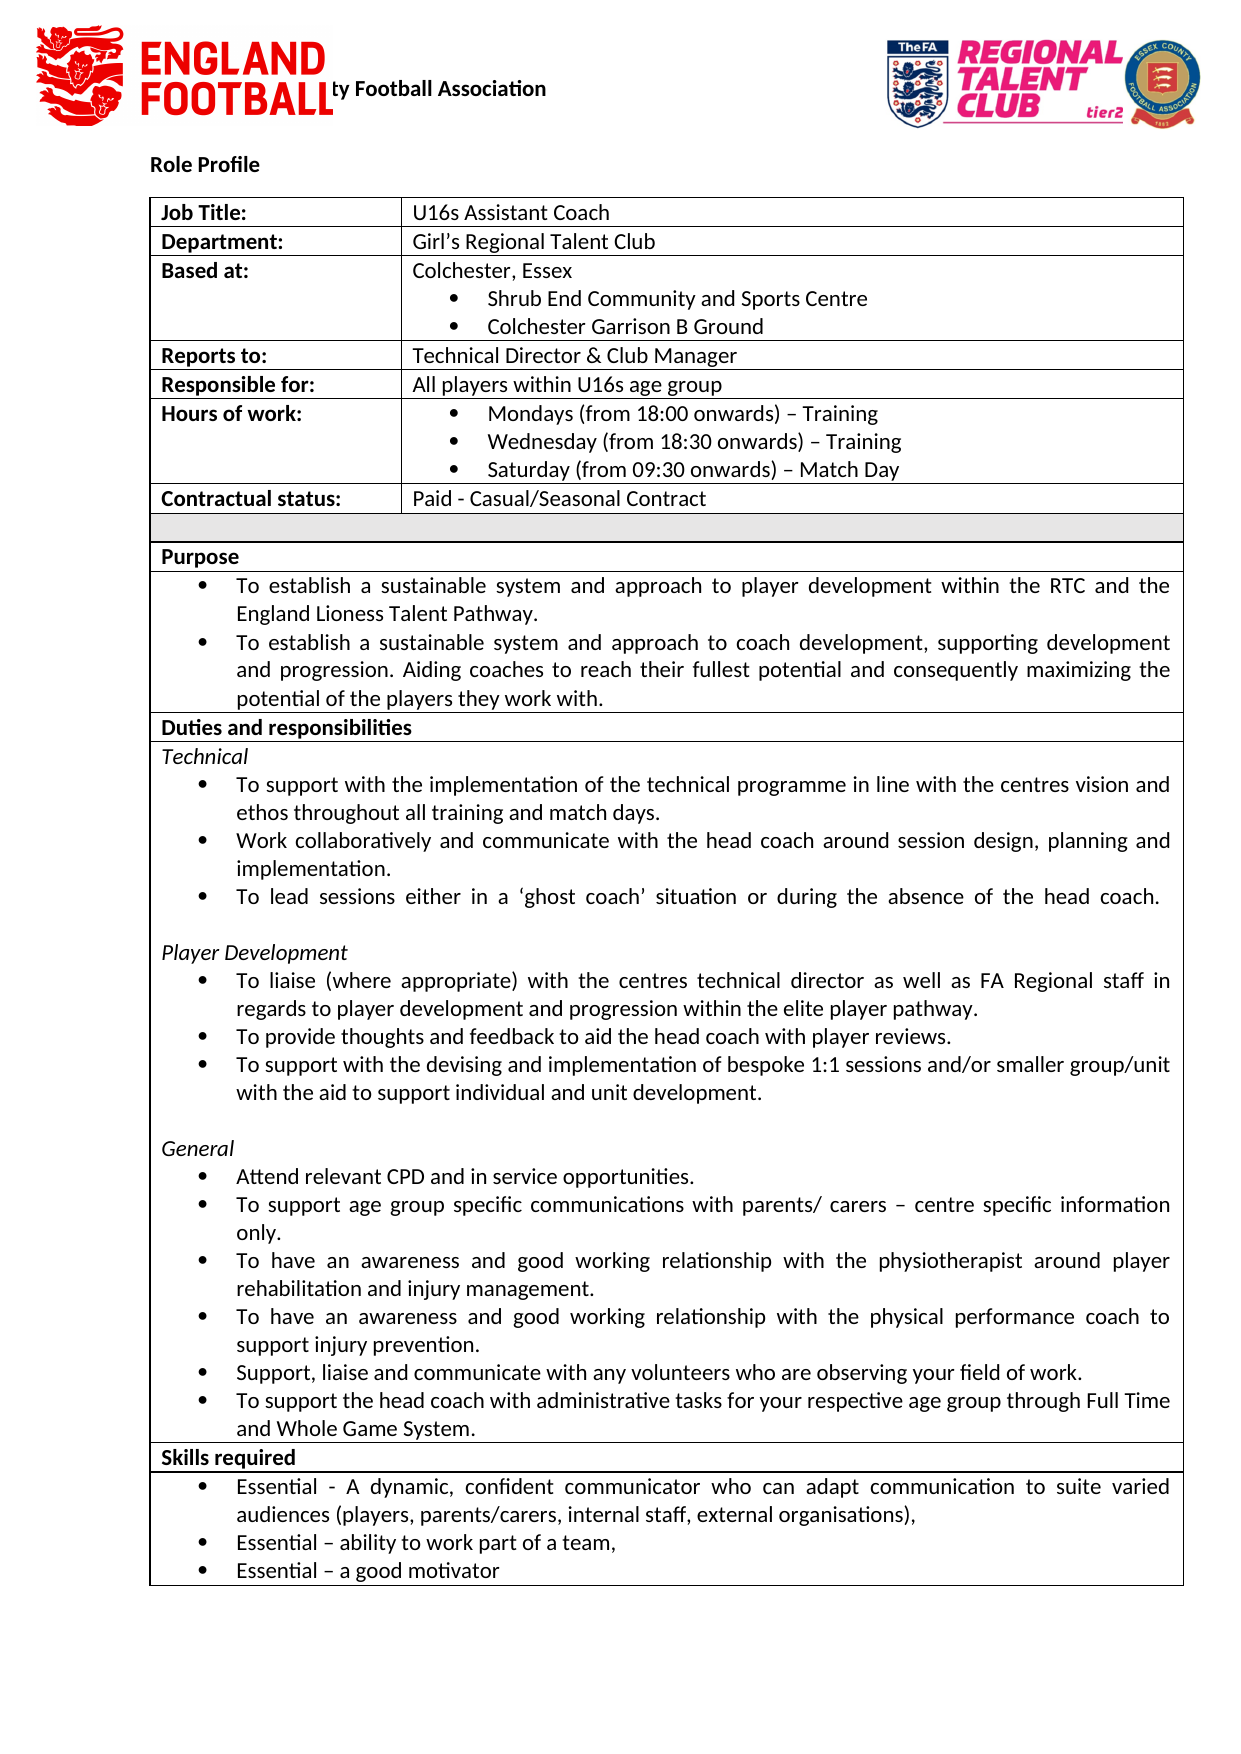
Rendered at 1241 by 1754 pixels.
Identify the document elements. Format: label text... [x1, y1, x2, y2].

table_cell Technical To support with the implementation of the technical programme in line with the centres vision and ethos throughout all training and match days. Work collaboratively and communicate with the head coach around session design, planning and implementation. To lead sessions either in a ‘ghost coach’ situation or during the absence of the head coach. Player Development To liaise (where appropriate) with the centres technical director as well as FA Regional staff in regards to player development and progression within the elite player pathway. To provide thoughts and feedback to aid the head coach with player reviews. To support with the devising and implementation of bespoke 1:1 sessions and/or smaller group/unit with the aid to support individual and unit development. General Attend relevant CPD and in service opportunities. To support age group specific communications with parents/ carers – centre specific information only. To have an awareness and good working relationship with the physiotherapist around player rehabilitation and injury management. To have an awareness and good working relationship with the physical performance coach to support injury prevention. Support, liaise and communicate with any volunteers who are observing your field of work. To support the head coach with administrative tasks for your respective age group through Full Time and Whole Game System. [151, 742, 1183, 1442]
table_cell Paid - Casual/Seasonal Contract [402, 484, 1183, 512]
table_cell Mondays (from 18:00 onwards) – Training Wednesday (from 18:30 onwards) – Training Saturday (from 09:30 onwards) – Match Day [402, 399, 1183, 483]
table_cell Based at: [151, 256, 401, 340]
table_cell Girl’s Regional Talent Club [402, 227, 1183, 255]
table_cell Technical Director & Club Manager [402, 341, 1183, 369]
table_cell Hours of work: [151, 399, 401, 483]
picture [36, 25, 333, 126]
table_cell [151, 1473, 1183, 1584]
table_cell Responsible for: [151, 370, 401, 398]
table_cell Skills required [151, 1443, 1183, 1471]
text Role Profile [150, 150, 1090, 178]
table_cell Colchester, Essex Shrub End Community and Sports Centre Colchester Garrison B Ground [402, 256, 1183, 340]
table_cell Contractual status: [151, 484, 401, 512]
table_cell Department: [151, 227, 401, 255]
table_cell Purpose [151, 543, 1183, 571]
table_header Job Title: [151, 198, 401, 226]
table_header U16s Assistant Coach [402, 198, 1183, 226]
table_cell Reports to: [151, 341, 401, 369]
table_cell To establish a sustainable system and approach to player development within the RTC and the England Lioness Talent Pathway. To establish a sustainable system and approach to coach development, supporting development and progression. Aiding coaches to reach their fullest potential and consequently maximizing the potential of the players they work with. [151, 572, 1183, 712]
picture [885, 38, 1202, 130]
table_cell [151, 514, 1183, 541]
table_cell Duties and responsibilities [151, 713, 1183, 741]
table_cell All players within U16s age group [402, 370, 1183, 398]
